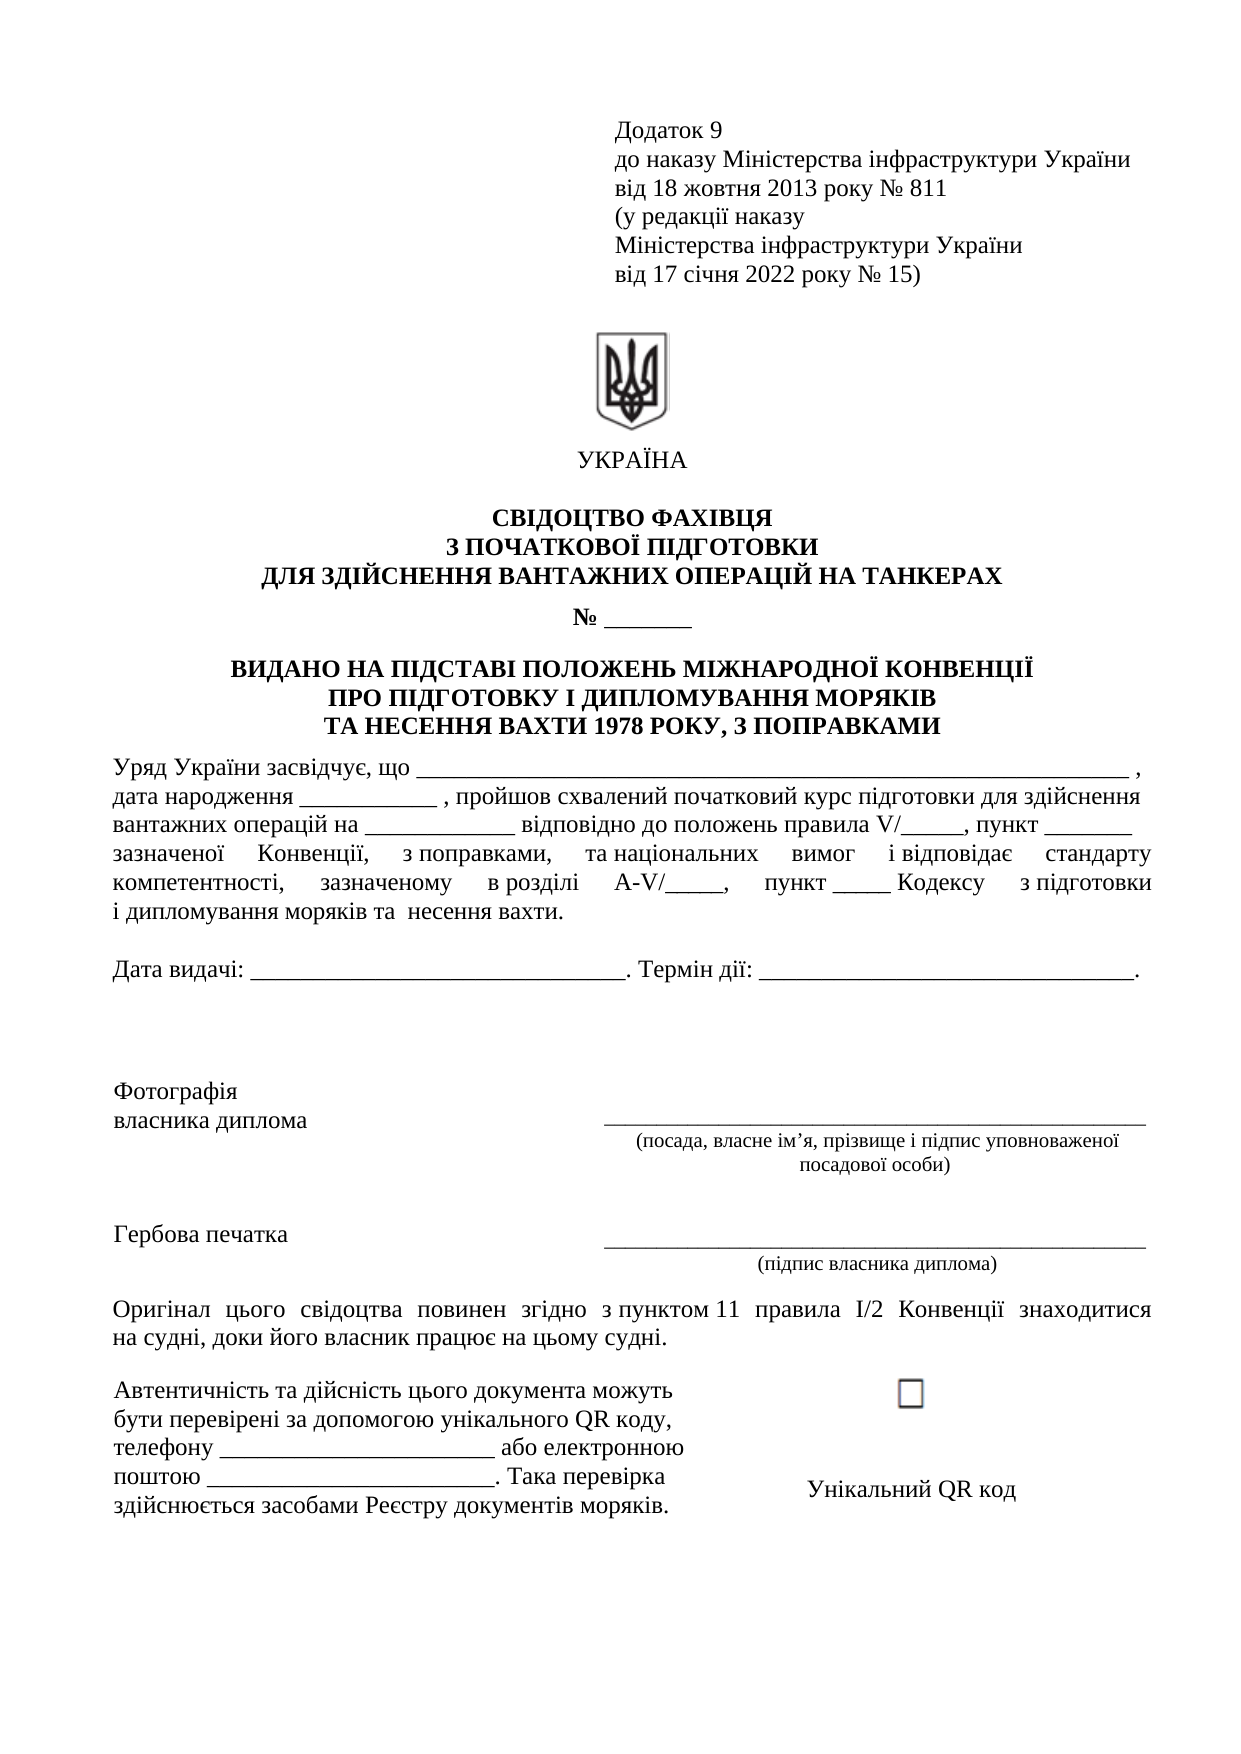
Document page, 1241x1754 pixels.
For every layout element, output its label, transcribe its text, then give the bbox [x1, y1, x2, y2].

text Додаток 9 до наказу Міністерства інфраструктури України від 18 жовтня 2013 року № 811 (у редакції наказу Міністерства інфраструктури України від 17 січня 2022 року № 15) [614, 115, 1152, 288]
text Оригінал цього свідоцтва повинен згідно з пунктом 11 правила I/2 Конвенції знаходитися на судні, доки його власник працює на цьому судні. [112, 1294, 1152, 1351]
table_header Фотографія власника диплома [113, 1059, 581, 1183]
table_header Автентичність та дійсність цього документа можуть бути перевірені за допомогою унікального QR коду, телефону ______________________ або електронною поштою _______________________. Така перевірка здійснюється засобами Реєстру документів моряків. [113, 1351, 731, 1526]
text Уряд України засвідчує, що _________________________________________________________ , [112, 752, 1152, 781]
picture [895, 1375, 928, 1417]
text УКРАЇНА [112, 445, 1152, 474]
text вантажних операцій на ____________ відповідно до положень правила V/_____, пункт _______ [112, 809, 1152, 838]
text ВИДАНО НА ПІДСТАВІ ПОЛОЖЕНЬ МІЖНАРОДНОЇ КОНВЕНЦІЇ ПРО ПІДГОТОВКУ І ДИПЛОМУВАННЯ МОРЯКІВ ТА НЕСЕННЯ ВАХТИ 1978 РОКУ, З ПОПРАВКАМИ [112, 654, 1152, 740]
text зазначеної Конвенції, з поправками, та національних вимог і відповідає стандарту компетентності, зазначеному в розділі A-V/_____, пункт _____ Кодексу з підготовки і дипломування моряків та несення вахти. [112, 838, 1152, 924]
table_cell Гербова печатка [113, 1183, 581, 1282]
text дата народження ___________ , пройшов схвалений початковий курс підготовки для здійснення [112, 781, 1152, 809]
table_header Унікальний QR код [731, 1351, 1091, 1526]
text Дата видачі: ______________________________. Термін дії: ______________________________. [112, 954, 1152, 983]
text № _______ [112, 602, 1152, 630]
text СВІДОЦТВО ФАХІВЦЯ З ПОЧАТКОВОЇ ПІДГОТОВКИ ДЛЯ ЗДІЙСНЕННЯ ВАНТАЖНИХ ОПЕРАЦІЙ НА ТАНКЕРАХ [112, 503, 1152, 590]
table_cell ____________________________________________________ (підпис власника диплома) [581, 1183, 1162, 1282]
table_header ____________________________________________________ (посада, власне ім’я, прізвище і підпис уповноваженої посадової особи) [581, 1059, 1162, 1183]
picture [594, 329, 670, 434]
